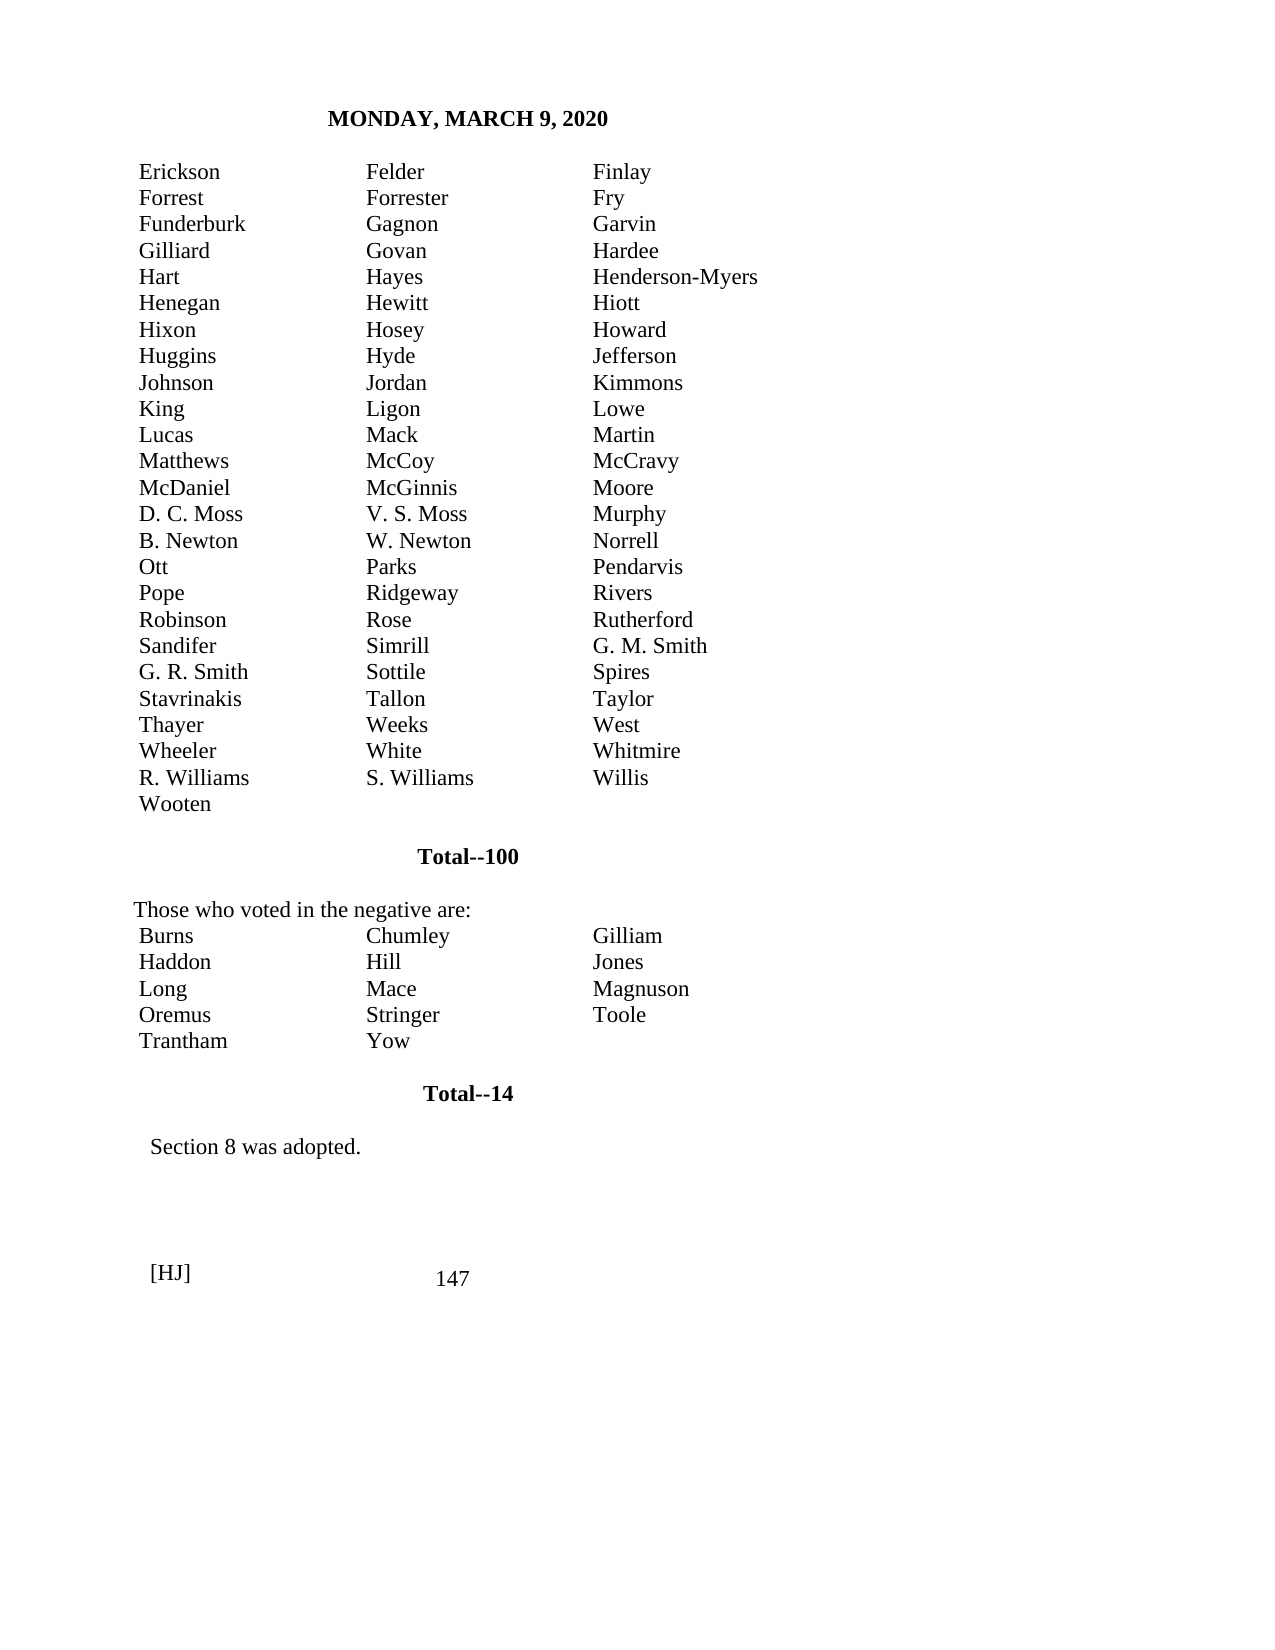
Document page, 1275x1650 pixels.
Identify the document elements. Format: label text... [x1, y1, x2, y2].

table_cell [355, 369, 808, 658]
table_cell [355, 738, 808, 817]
text Total--14 [127, 1080, 786, 1106]
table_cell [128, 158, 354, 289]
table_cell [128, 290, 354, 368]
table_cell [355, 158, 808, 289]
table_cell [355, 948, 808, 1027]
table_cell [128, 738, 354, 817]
text Section 8 was adopted. [127, 1133, 786, 1159]
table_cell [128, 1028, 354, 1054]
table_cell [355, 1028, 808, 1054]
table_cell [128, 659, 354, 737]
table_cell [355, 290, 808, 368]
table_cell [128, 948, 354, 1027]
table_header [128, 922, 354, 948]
text Those who voted in the negative are: [127, 896, 786, 922]
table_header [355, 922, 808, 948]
text Total--100 [127, 843, 786, 869]
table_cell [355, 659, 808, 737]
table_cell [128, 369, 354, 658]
